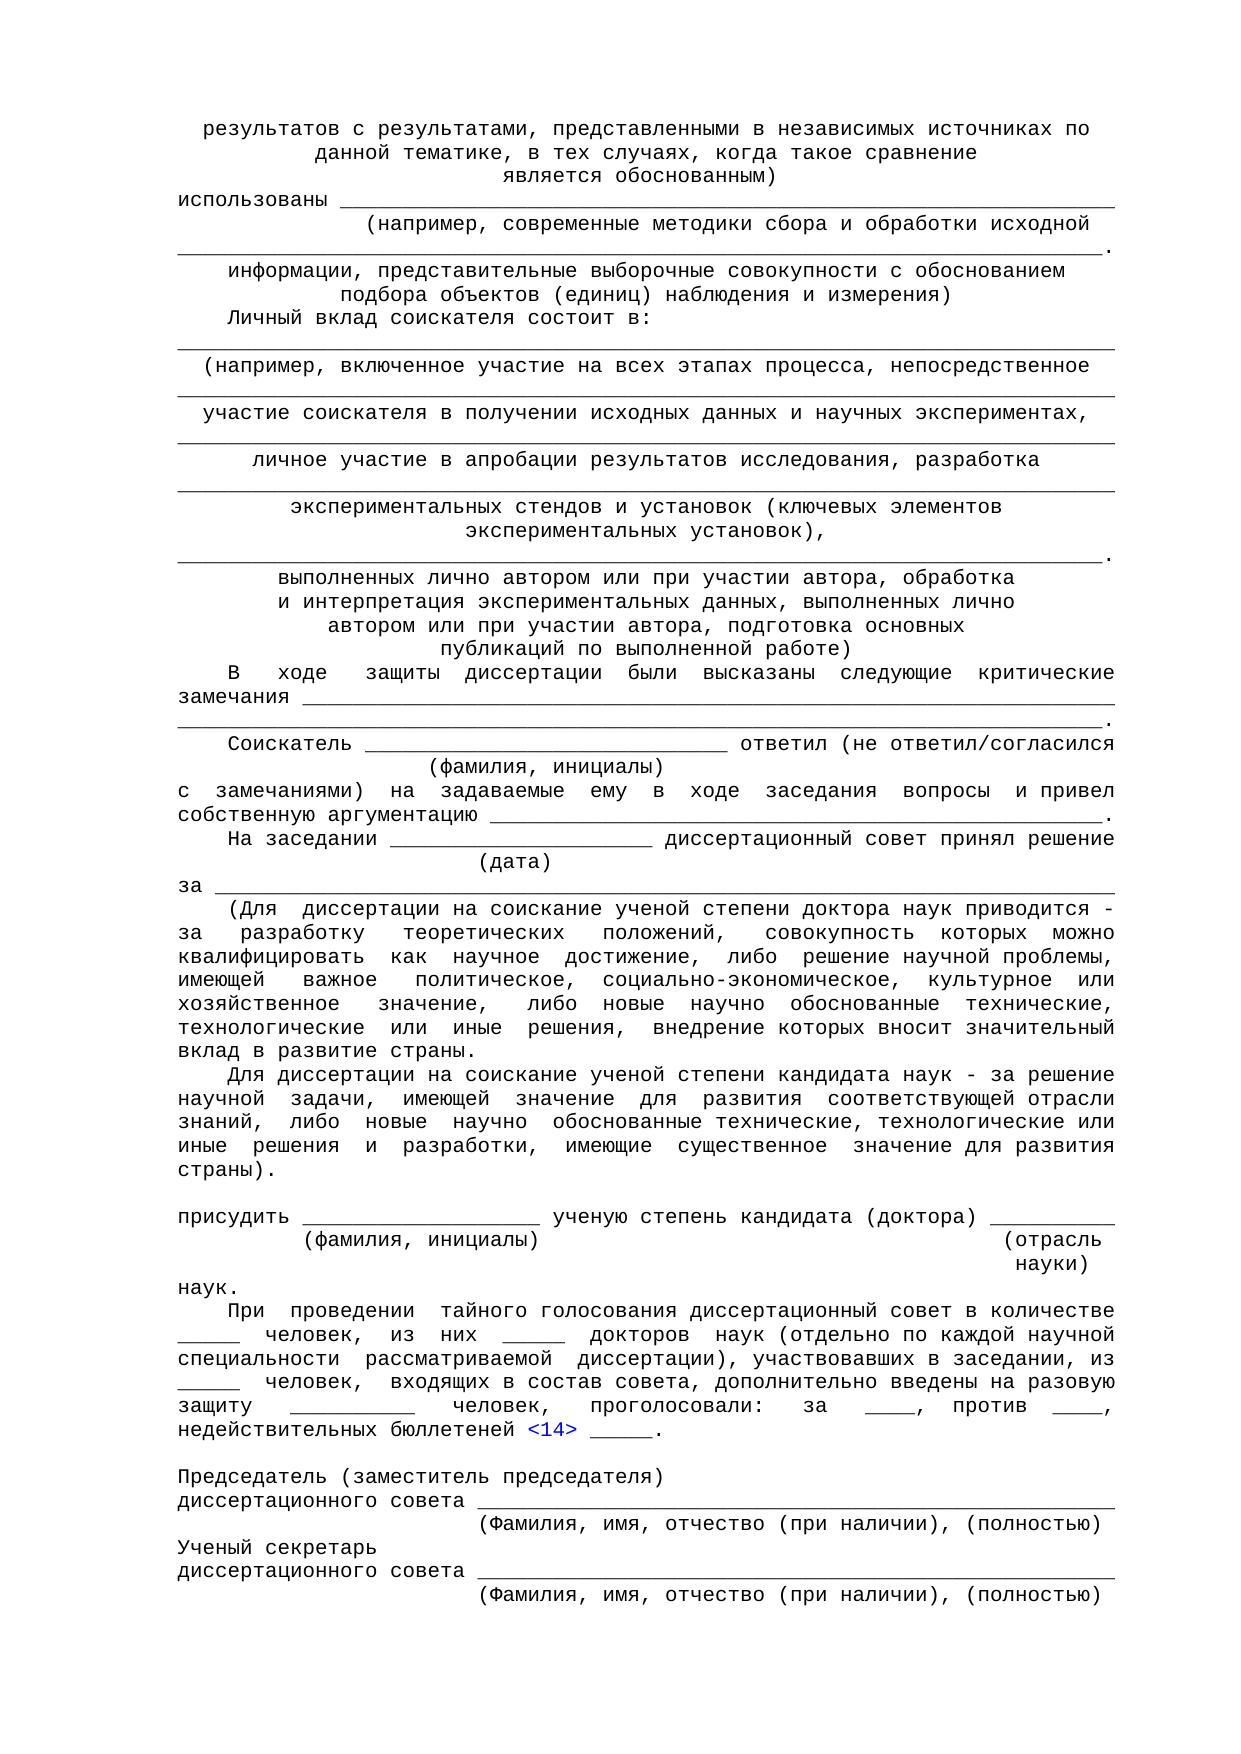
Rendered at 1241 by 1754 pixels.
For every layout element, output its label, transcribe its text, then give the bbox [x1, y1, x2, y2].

text Для диссертации на соискание ученой степени кандидата наук - за решение [177, 1064, 1152, 1088]
text выполненных лично автором или при участии автора, обработка [177, 567, 1152, 591]
text Личный вклад соискателя состоит в: [177, 307, 1152, 331]
text иные решения и разработки, имеющие существенное значение для развития [177, 1135, 1152, 1158]
text участие соискателя в получении исходных данных и научных экспериментах, [177, 402, 1152, 426]
text (например, включенное участие на всех этапах процесса, непосредственное [177, 354, 1152, 378]
text недействительных бюллетеней <14> _____. [177, 1419, 1152, 1442]
text (фамилия, инициалы) (отрасль [177, 1229, 1152, 1253]
text технологические или иные решения, внедрение которых вносит значительный [177, 1017, 1152, 1040]
text личное участие в апробации результатов исследования, разработка [177, 449, 1152, 473]
text ___________________________________________________________________________ [177, 378, 1152, 402]
text публикаций по выполненной работе) [177, 638, 1152, 662]
text ___________________________________________________________________________ [177, 331, 1152, 354]
text специальности рассматриваемой диссертации), участвовавших в заседании, из [177, 1348, 1152, 1371]
text научной задачи, имеющей значение для развития соответствующей отрасли [177, 1088, 1152, 1111]
text (дата) [177, 851, 1152, 875]
text защиту __________ человек, проголосовали: за ____, против ____, [177, 1395, 1152, 1419]
text знаний, либо новые научно обоснованные технические, технологические или [177, 1111, 1152, 1135]
text данной тематике, в тех случаях, когда такое сравнение [177, 142, 1152, 165]
text экспериментальных установок), [177, 520, 1152, 544]
text автором или при участии автора, подготовка основных [177, 615, 1152, 638]
text Председатель (заместитель председателя) [177, 1466, 1152, 1489]
text При проведении тайного голосования диссертационный совет в количестве [177, 1300, 1152, 1324]
text результатов с результатами, представленными в независимых источниках по [177, 118, 1152, 142]
text квалифицировать как научное достижение, либо решение научной проблемы, [177, 946, 1152, 969]
text диссертационного совета ___________________________________________________ [177, 1561, 1152, 1584]
text В ходе защиты диссертации были высказаны следующие критические [177, 662, 1152, 686]
text (Фамилия, имя, отчество (при наличии), (полностью) [177, 1584, 1152, 1608]
text __________________________________________________________________________. [177, 236, 1152, 260]
text вклад в развитие страны. [177, 1040, 1152, 1064]
text страны). [177, 1158, 1152, 1182]
text и интерпретация экспериментальных данных, выполненных лично [177, 591, 1152, 615]
text имеющей важное политическое, социально-экономическое, культурное или [177, 969, 1152, 993]
text Ученый секретарь [177, 1537, 1152, 1561]
text __________________________________________________________________________. [177, 709, 1152, 733]
text за разработку теоретических положений, совокупность которых можно [177, 922, 1152, 946]
text науки) [177, 1253, 1152, 1277]
text ___________________________________________________________________________ [177, 426, 1152, 449]
text подбора объектов (единиц) наблюдения и измерения) [177, 284, 1152, 307]
text (фамилия, инициалы) [177, 757, 1152, 780]
text диссертационного совета ___________________________________________________ [177, 1489, 1152, 1513]
text __________________________________________________________________________. [177, 544, 1152, 567]
text На заседании _____________________ диссертационный совет принял решение [177, 827, 1152, 851]
text наук. [177, 1277, 1152, 1300]
text (Фамилия, имя, отчество (при наличии), (полностью) [177, 1513, 1152, 1537]
text (например, современные методики сбора и обработки исходной [177, 213, 1152, 236]
text (Для диссертации на соискание ученой степени доктора наук приводится - [177, 898, 1152, 922]
text _____ человек, из них _____ докторов наук (отдельно по каждой научной [177, 1324, 1152, 1348]
text является обоснованным) [177, 165, 1152, 189]
text Соискатель _____________________________ ответил (не ответил/согласился [177, 733, 1152, 757]
text использованы ______________________________________________________________ [177, 189, 1152, 213]
text информации, представительные выборочные совокупности с обоснованием [177, 260, 1152, 284]
text ___________________________________________________________________________ [177, 473, 1152, 496]
text присудить ___________________ ученую степень кандидата (доктора) __________ [177, 1206, 1152, 1229]
text хозяйственное значение, либо новые научно обоснованные технические, [177, 993, 1152, 1017]
text собственную аргументацию _________________________________________________. [177, 804, 1152, 827]
text за ________________________________________________________________________ [177, 875, 1152, 898]
text экспериментальных стендов и установок (ключевых элементов [177, 496, 1152, 520]
text с замечаниями) на задаваемые ему в ходе заседания вопросы и привел [177, 780, 1152, 804]
text _____ человек, входящих в состав совета, дополнительно введены на разовую [177, 1371, 1152, 1395]
text замечания _________________________________________________________________ [177, 686, 1152, 709]
